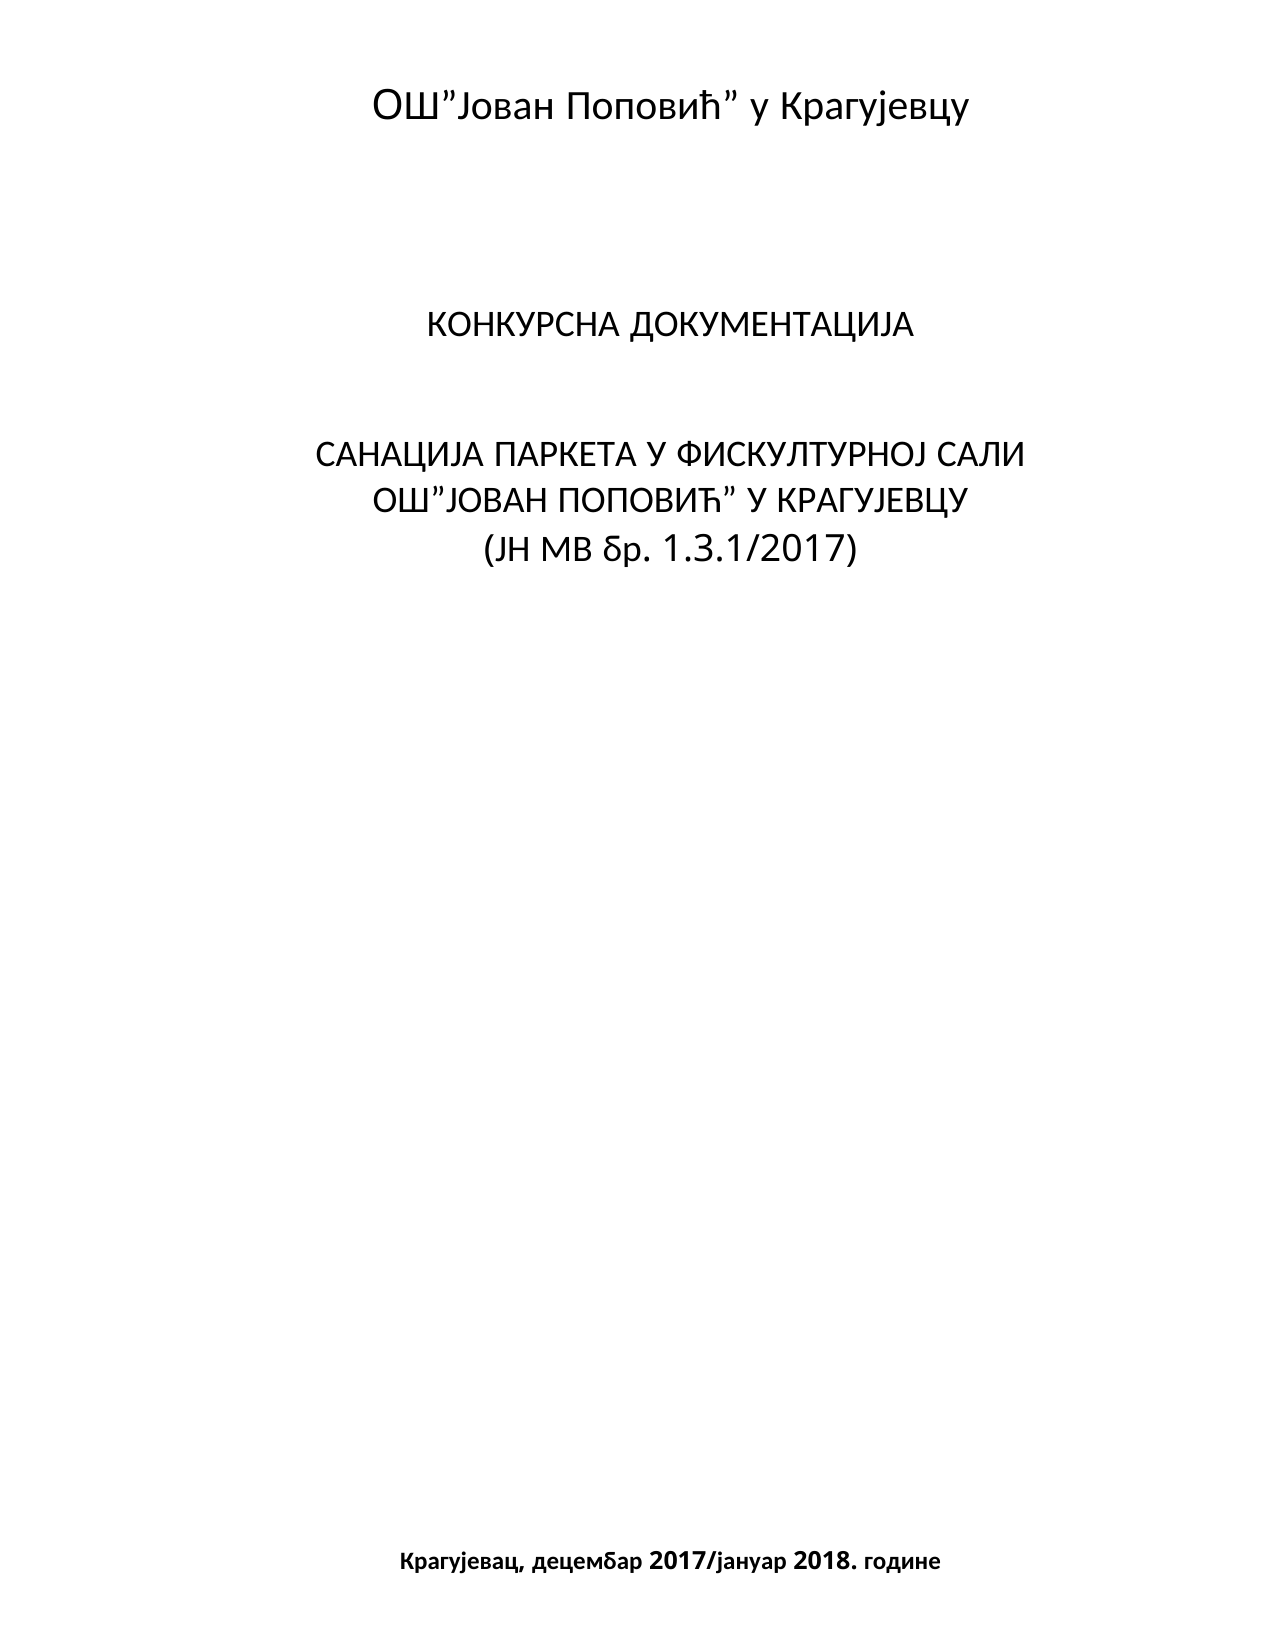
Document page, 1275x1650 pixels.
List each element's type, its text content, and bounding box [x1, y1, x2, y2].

text OШ”Јован Поповић” у Крагујевцу [150, 75, 1191, 132]
text Крагујевац, децембар 2017/јануар 2018. године [150, 1543, 1191, 1577]
text САНАЦИЈА ПАРКЕТА У ФИСКУЛТУРНОЈ САЛИ [150, 430, 1191, 476]
text КОНКУРСНА ДОКУМЕНТАЦИЈА [150, 300, 1191, 346]
text ОШ”ЈОВАН ПОПОВИЋ” У КРАГУЈЕВЦУ [150, 476, 1191, 521]
text (ЈН МВ бр. 1.3.1/2017) [150, 521, 1191, 572]
